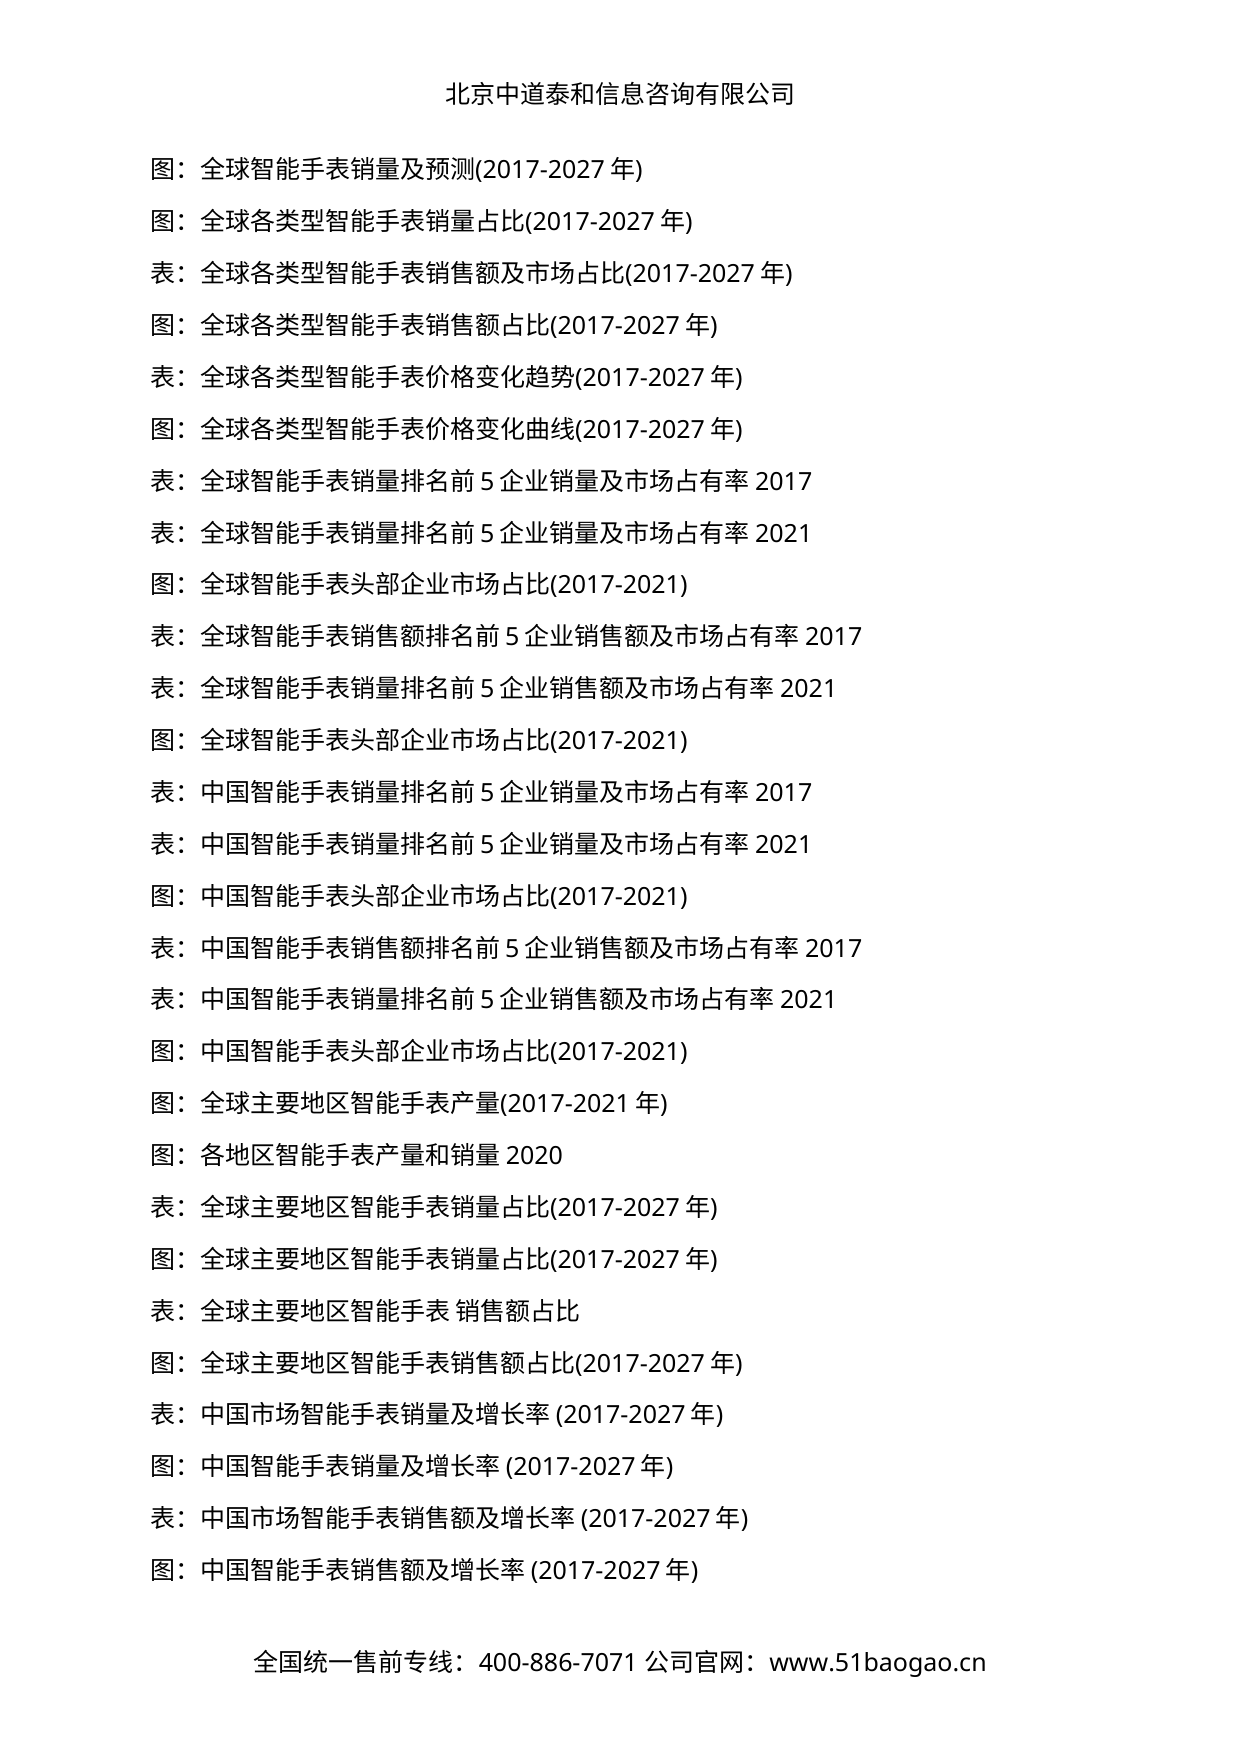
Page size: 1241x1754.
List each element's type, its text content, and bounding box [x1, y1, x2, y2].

text 表：全球主要地区智能手表销量占比(2017-2027年) [150, 1187, 1090, 1224]
text 图：全球主要地区智能手表销售额占比(2017-2027年) [150, 1343, 1090, 1379]
text 表：全球主要地区智能手表 销售额占比 [150, 1291, 1090, 1327]
text 表：中国市场智能手表销量及增长率 (2017-2027年) [150, 1395, 1090, 1431]
text 表：全球智能手表销量排名前5企业销售额及市场占有率 2021 [150, 669, 1090, 705]
text 图：全球各类型智能手表价格变化曲线(2017-2027年) [150, 409, 1090, 446]
text 表：中国市场智能手表销售额及增长率 (2017-2027年) [150, 1499, 1090, 1535]
text 图：中国智能手表头部企业市场占比(2017-2021) [150, 876, 1090, 912]
text 图：中国智能手表头部企业市场占比(2017-2021) [150, 1032, 1090, 1068]
text 图：全球主要地区智能手表销量占比(2017-2027年) [150, 1239, 1090, 1276]
text 图：中国智能手表销售额及增长率 (2017-2027年) [150, 1551, 1090, 1587]
text 表：中国智能手表销量排名前5企业销量及市场占有率 2017 [150, 772, 1090, 809]
text 图：全球智能手表销量及预测(2017-2027年) [150, 150, 1090, 186]
text 表：全球各类型智能手表销售额及市场占比(2017-2027年) [150, 254, 1090, 290]
text 图：各地区智能手表产量和销量 2020 [150, 1136, 1090, 1172]
text 表：中国智能手表销量排名前5企业销售额及市场占有率 2021 [150, 980, 1090, 1016]
text 图：全球各类型智能手表销量占比(2017-2027年) [150, 202, 1090, 238]
text 图：全球智能手表头部企业市场占比(2017-2021) [150, 565, 1090, 601]
text 图：中国智能手表销量及增长率 (2017-2027年) [150, 1447, 1090, 1483]
text 表：全球智能手表销售额排名前5企业销售额及市场占有率 2017 [150, 617, 1090, 653]
text 图：全球各类型智能手表销售额占比(2017-2027年) [150, 306, 1090, 342]
text 表：中国智能手表销售额排名前5企业销售额及市场占有率 2017 [150, 928, 1090, 964]
text 图：全球智能手表头部企业市场占比(2017-2021) [150, 721, 1090, 757]
text 表：全球智能手表销量排名前5企业销量及市场占有率 2017 [150, 461, 1090, 497]
text 表：中国智能手表销量排名前5企业销量及市场占有率 2021 [150, 824, 1090, 861]
text 表：全球智能手表销量排名前5企业销量及市场占有率 2021 [150, 513, 1090, 549]
text 图：全球主要地区智能手表产量(2017-2021年) [150, 1084, 1090, 1120]
text 表：全球各类型智能手表价格变化趋势(2017-2027年) [150, 357, 1090, 394]
